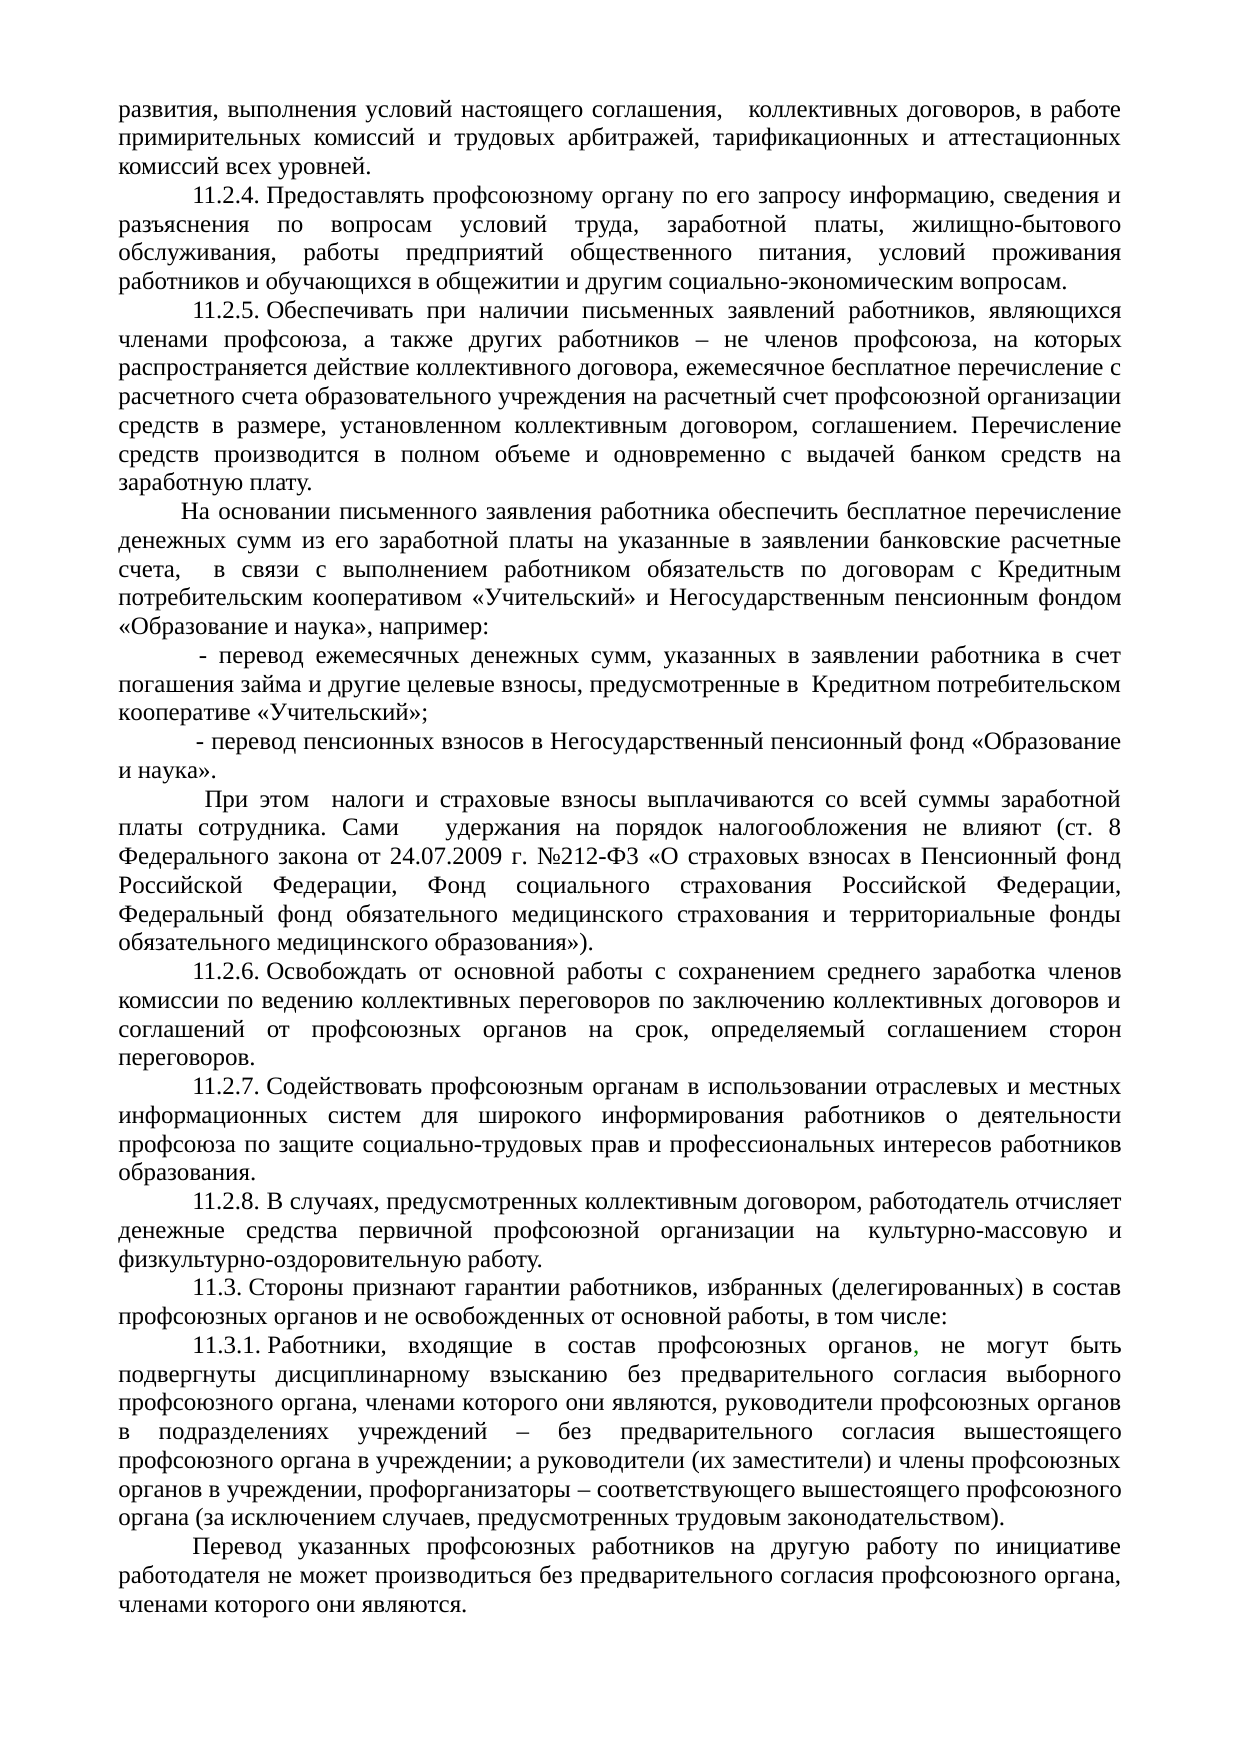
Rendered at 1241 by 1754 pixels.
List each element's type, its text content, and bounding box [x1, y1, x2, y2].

text - перевод пенсионных взносов в Негосударственный пенсионный фонд «Образование и наука». [118, 726, 1122, 784]
text 11.3. Стороны признают гарантии работников, избранных (делегированных) в состав профсоюзных органов и не освобожденных от основной работы, в том числе: [118, 1272, 1122, 1330]
text 11.3.1. Работники, входящие в состав профсоюзных органов, не могут быть подвергнуты дисциплинарному взысканию без предварительного согласия выборного профсоюзного органа, членами которого они являются, руководители профсоюзных органов в подразделениях учреждений – без предварительного согласия вышестоящего профсоюзного органа в учреждении; а руководители (их заместители) и члены профсоюзных органов в учреждении, профорганизаторы – соответствующего вышестоящего профсоюзного органа (за исключением случаев, предусмотренных трудовым законодательством). [118, 1330, 1122, 1531]
text 11.2.8. В случаях, предусмотренных коллективным договором, работодатель отчисляет денежные средства первичной профсоюзной организации на культурно-массовую и физкультурно-оздоровительную работу. [118, 1186, 1122, 1272]
text - перевод ежемесячных денежных сумм, указанных в заявлении работника в счет погашения займа и другие целевые взносы, предусмотренные в Кредитном потребительском кооперативе «Учительский»; [118, 640, 1122, 726]
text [118, 94, 1122, 180]
text 11.2.7. Содействовать профсоюзным органам в использовании отраслевых и местных информационных систем для широкого информирования работников о деятельности профсоюза по защите социально-трудовых прав и профессиональных интересов работников образования. [118, 1071, 1122, 1186]
text 11.2.6. Освобождать от основной работы с сохранением среднего заработка членов комиссии по ведению коллективных переговоров по заключению коллективных договоров и соглашений от профсоюзных органов на срок, определяемый соглашением сторон переговоров. [118, 956, 1122, 1071]
text Перевод указанных профсоюзных работников на другую работу по инициативе работодателя не может производиться без предварительного согласия профсоюзного органа, членами которого они являются. [118, 1531, 1122, 1617]
text При этом налоги и страховые взносы выплачиваются со всей суммы заработной платы сотрудника. Сами удержания на порядок налогообложения не влияют (ст. 8 Федерального закона от 24.07.2009 г. №212-Ф3 «О страховых взносах в Пенсионный фонд Российской Федерации, Фонд социального страхования Российской Федерации, Федеральный фонд обязательного медицинского страхования и территориальные фонды обязательного медицинского образования»). [118, 784, 1122, 956]
text На основании письменного заявления работника обеспечить бесплатное перечисление денежных сумм из его заработной платы на указанные в заявлении банковские расчетные счета, в связи с выполнением работником обязательств по договорам с Кредитным потребительским кооперативом «Учительский» и Негосударственным пенсионным фондом «Образование и наука», например: [118, 496, 1122, 640]
text 11.2.4. Предоставлять профсоюзному органу по его запросу информацию, сведения и разъяснения по вопросам условий труда, заработной платы, жилищно-бытового обслуживания, работы предприятий общественного питания, условий проживания работников и обучающихся в общежитии и другим социально-экономическим вопросам. [118, 180, 1122, 295]
text 11.2.5. Обеспечивать при наличии письменных заявлений работников, являющихся членами профсоюза, а также других работников – не членов профсоюза, на которых распространяется действие коллективного договора, ежемесячное бесплатное перечисление с расчетного счета образовательного учреждения на расчетный счет профсоюзной организации средств в размере, установленном коллективным договором, соглашением. Перечисление средств производится в полном объеме и одновременно с выдачей банком средств на заработную плату. [118, 295, 1122, 496]
